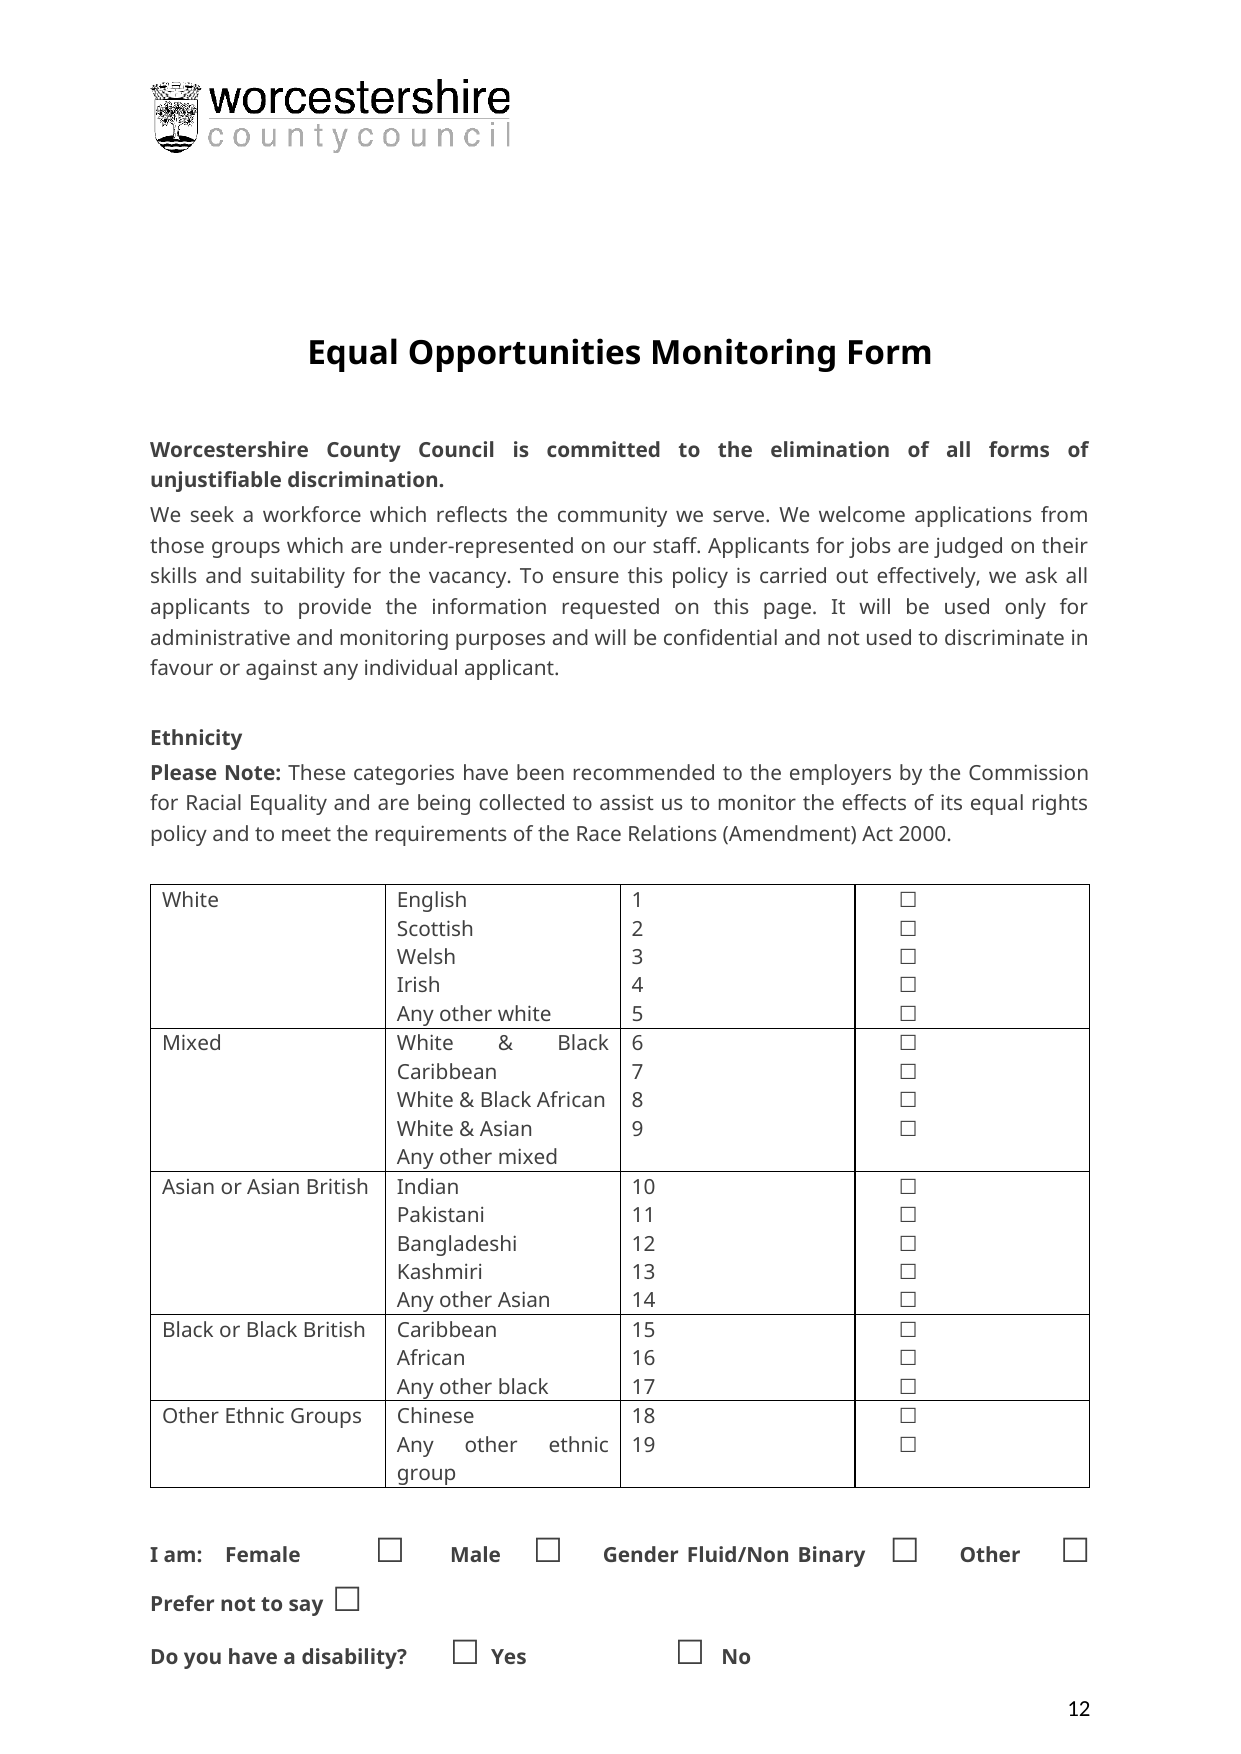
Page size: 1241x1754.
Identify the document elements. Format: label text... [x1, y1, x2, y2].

table_cell [856, 1401, 1089, 1487]
text I am: Female Male Gender Fluid/Non Binary Other Prefer not to say [150, 1527, 1090, 1621]
table_cell Mixed [151, 1029, 385, 1171]
text Ethnicity [150, 723, 1090, 751]
table_header 1 2 3 4 5 [621, 885, 854, 1027]
text Worcestershire County Council is committed to the elimination of all forms of unjustifiable discrimination. [150, 435, 1090, 494]
table_cell Caribbean African Any other black [386, 1315, 620, 1400]
table_cell 6 7 8 9 [621, 1029, 854, 1171]
text We seek a workforce which reflects the community we serve. We welcome applications from those groups which are under-represented on our staff. Applicants for jobs are judged on their skills and suitability for the vacancy. To ensure this policy is carried out effectively, we ask all applicants to provide the information requested on this page. It will be used only for administrative and monitoring purposes and will be confidential and not used to discriminate in favour or against any individual applicant. [150, 500, 1090, 682]
text Please Note: These categories have been recommended to the employers by the Commission for Racial Equality and are being collected to assist us to monitor the effects of its equal rights policy and to meet the requirements of the Race Relations (Amendment) Act 2000. [150, 758, 1090, 847]
text Do you have a disability? Yes No [150, 1629, 1090, 1674]
table_cell White & Black Caribbean White & Black African White & Asian Any other mixed [386, 1029, 620, 1171]
table_cell [856, 1029, 1089, 1171]
table_cell [856, 1315, 1089, 1400]
table_header [856, 885, 1089, 1027]
picture [150, 77, 510, 155]
table_cell 18 19 [621, 1401, 854, 1487]
table_cell Asian or Asian British [151, 1172, 385, 1314]
table_cell Chinese Any other ethnic group [386, 1401, 620, 1487]
table_cell Black or Black British [151, 1315, 385, 1400]
table_cell 15 16 17 [621, 1315, 854, 1400]
table_header English Scottish Welsh Irish Any other white [386, 885, 620, 1027]
table_cell [856, 1172, 1089, 1314]
table_cell Other Ethnic Groups [151, 1401, 385, 1487]
table_header White [151, 885, 385, 1027]
subtitle Equal Opportunities Monitoring Form [150, 328, 1090, 374]
table_cell 10 11 12 13 14 [621, 1172, 854, 1314]
table_cell Indian Pakistani Bangladeshi Kashmiri Any other Asian [386, 1172, 620, 1314]
